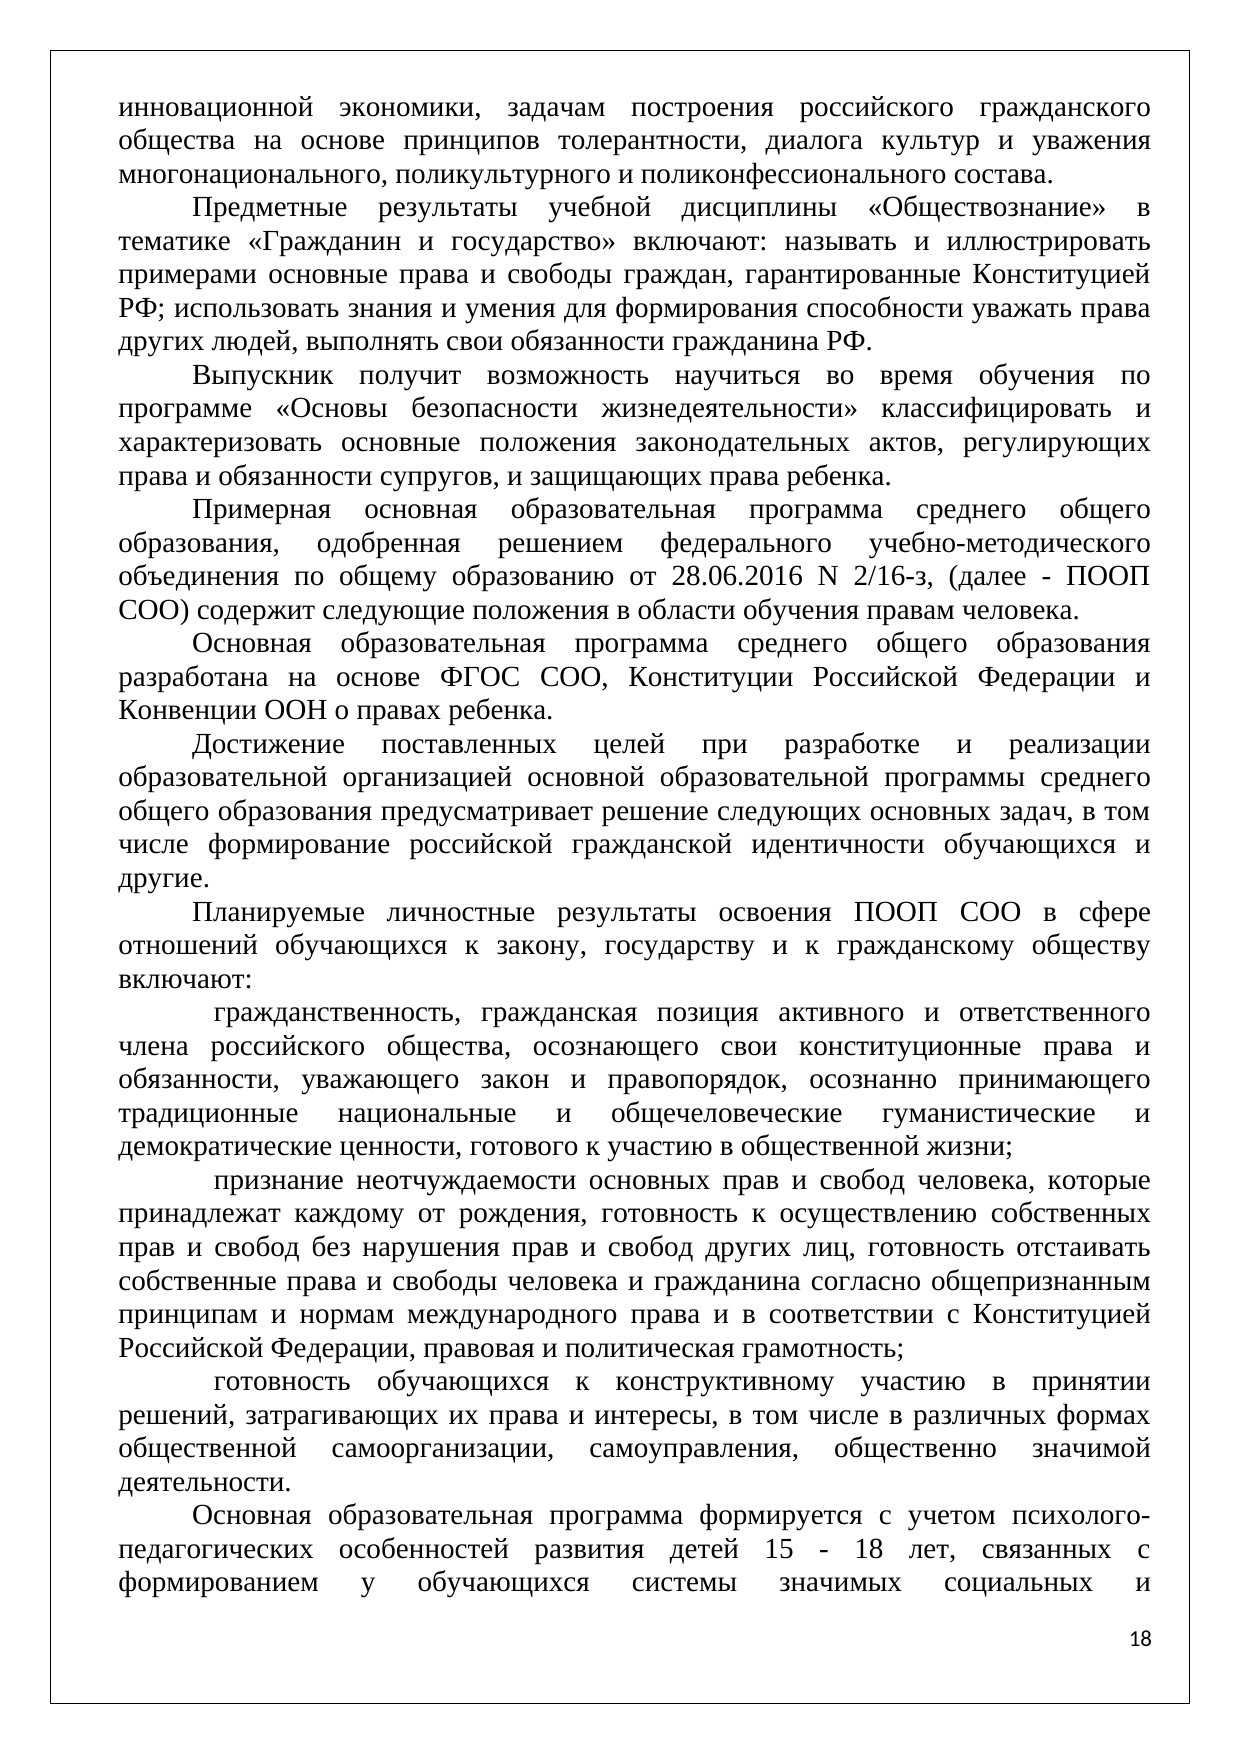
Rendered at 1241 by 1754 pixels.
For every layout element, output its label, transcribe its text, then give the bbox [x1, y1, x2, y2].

text гражданственность, гражданская позиция активного и ответственного члена российского общества, осознающего свои конституционные права и обязанности, уважающего закон и правопорядок, осознанно принимающего традиционные национальные и общечеловеческие гуманистические и демократические ценности, готового к участию в общественной жизни; [118, 994, 1152, 1162]
text Планируемые личностные результаты освоения ПООП СОО в сфере отношений обучающихся к закону, государству и к гражданскому обществу включают: [118, 894, 1152, 994]
text признание неотчуждаемости основных прав и свобод человека, которые принадлежат каждому от рождения, готовность к осуществлению собственных прав и свобод без нарушения прав и свобод других лиц, готовность отстаивать собственные права и свободы человека и гражданина согласно общепризнанным принципам и нормам международного права и в соответствии с Конституцией Российской Федерации, правовая и политическая грамотность; [118, 1162, 1152, 1363]
text Примерная основная образовательная программа среднего общего образования, одобренная решением федерального учебно-методического объединения по общему образованию от 28.06.2016 N 2/16-з, (далее - ПООП СОО) содержит следующие положения в области обучения правам человека. [118, 491, 1152, 625]
text Выпускник получит возможность научиться во время обучения по программе «Основы безопасности жизнедеятельности» классифицировать и характеризовать основные положения законодательных актов, регулирующих права и обязанности супругов, и защищающих права ребенка. [118, 357, 1152, 491]
text Достижение поставленных целей при разработке и реализации образовательной организацией основной образовательной программы среднего общего образования предусматривает решение следующих основных задач, в том числе формирование российской гражданской идентичности обучающихся и другие. [118, 726, 1152, 894]
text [118, 1497, 1152, 1598]
text готовность обучающихся к конструктивному участию в принятии решений, затрагивающих их права и интересы, в том числе в различных формах общественной самоорганизации, самоуправления, общественно значимой деятельности. [118, 1363, 1152, 1497]
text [118, 89, 1152, 189]
text Основная образовательная программа среднего общего образования разработана на основе ФГОС СОО, Конституции Российской Федерации и Конвенции ООН о правах ребенка. [118, 625, 1152, 726]
text Предметные результаты учебной дисциплины «Обществознание» в тематике «Гражданин и государство» включают: называть и иллюстрировать примерами основные права и свободы граждан, гарантированные Конституцией РФ; использовать знания и умения для формирования способности уважать права других людей, выполнять свои обязанности гражданина РФ. [118, 189, 1152, 357]
